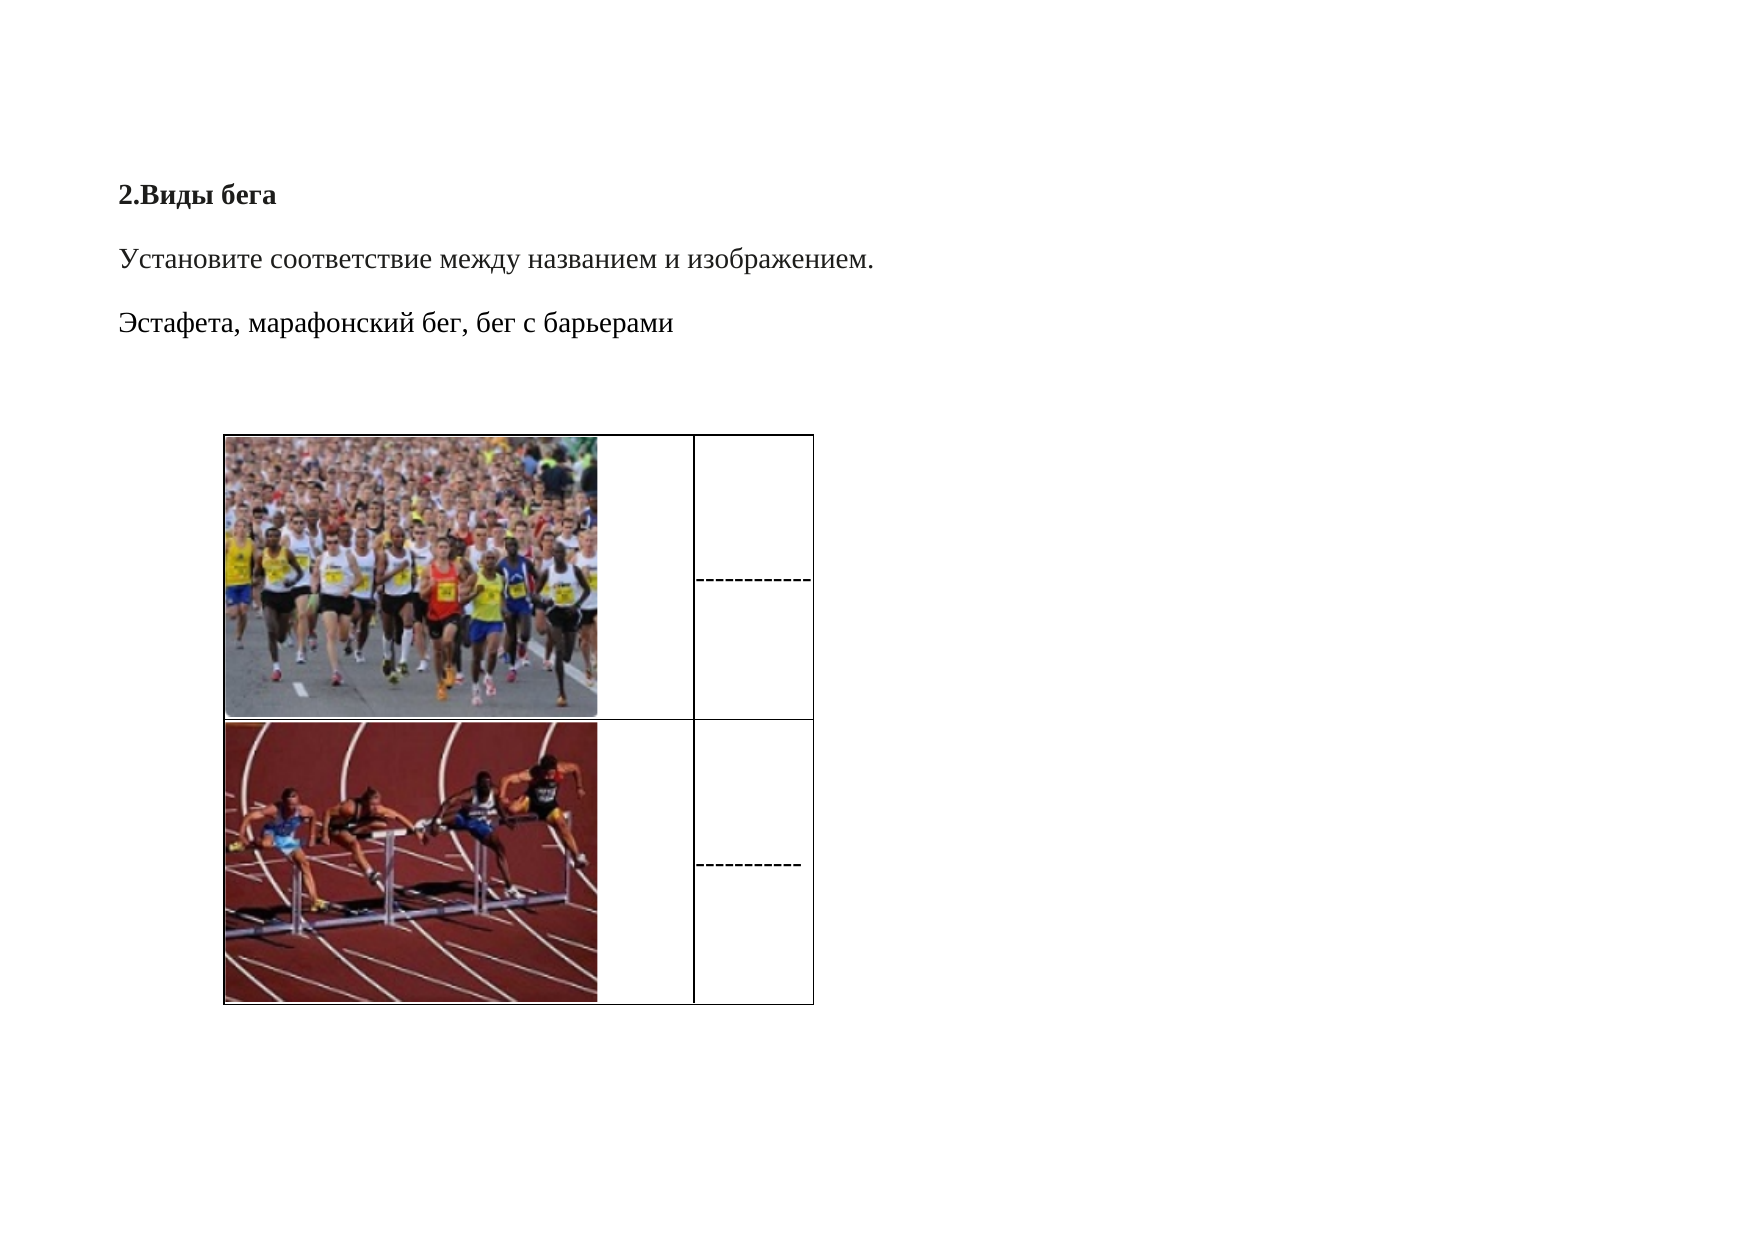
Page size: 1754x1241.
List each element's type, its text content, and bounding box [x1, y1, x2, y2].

table_cell [225, 720, 693, 1003]
text Эстафета, марафонский бег, бег с барьерами [118, 306, 1636, 339]
table_header ------------ [695, 436, 813, 719]
picture [225, 721, 598, 1002]
text 2.Виды бега [118, 177, 1636, 211]
text Установите соответствие между названием и изображением. [118, 241, 1636, 275]
table_cell ----------- [695, 720, 813, 1003]
picture [225, 437, 598, 717]
table_header [225, 436, 693, 719]
